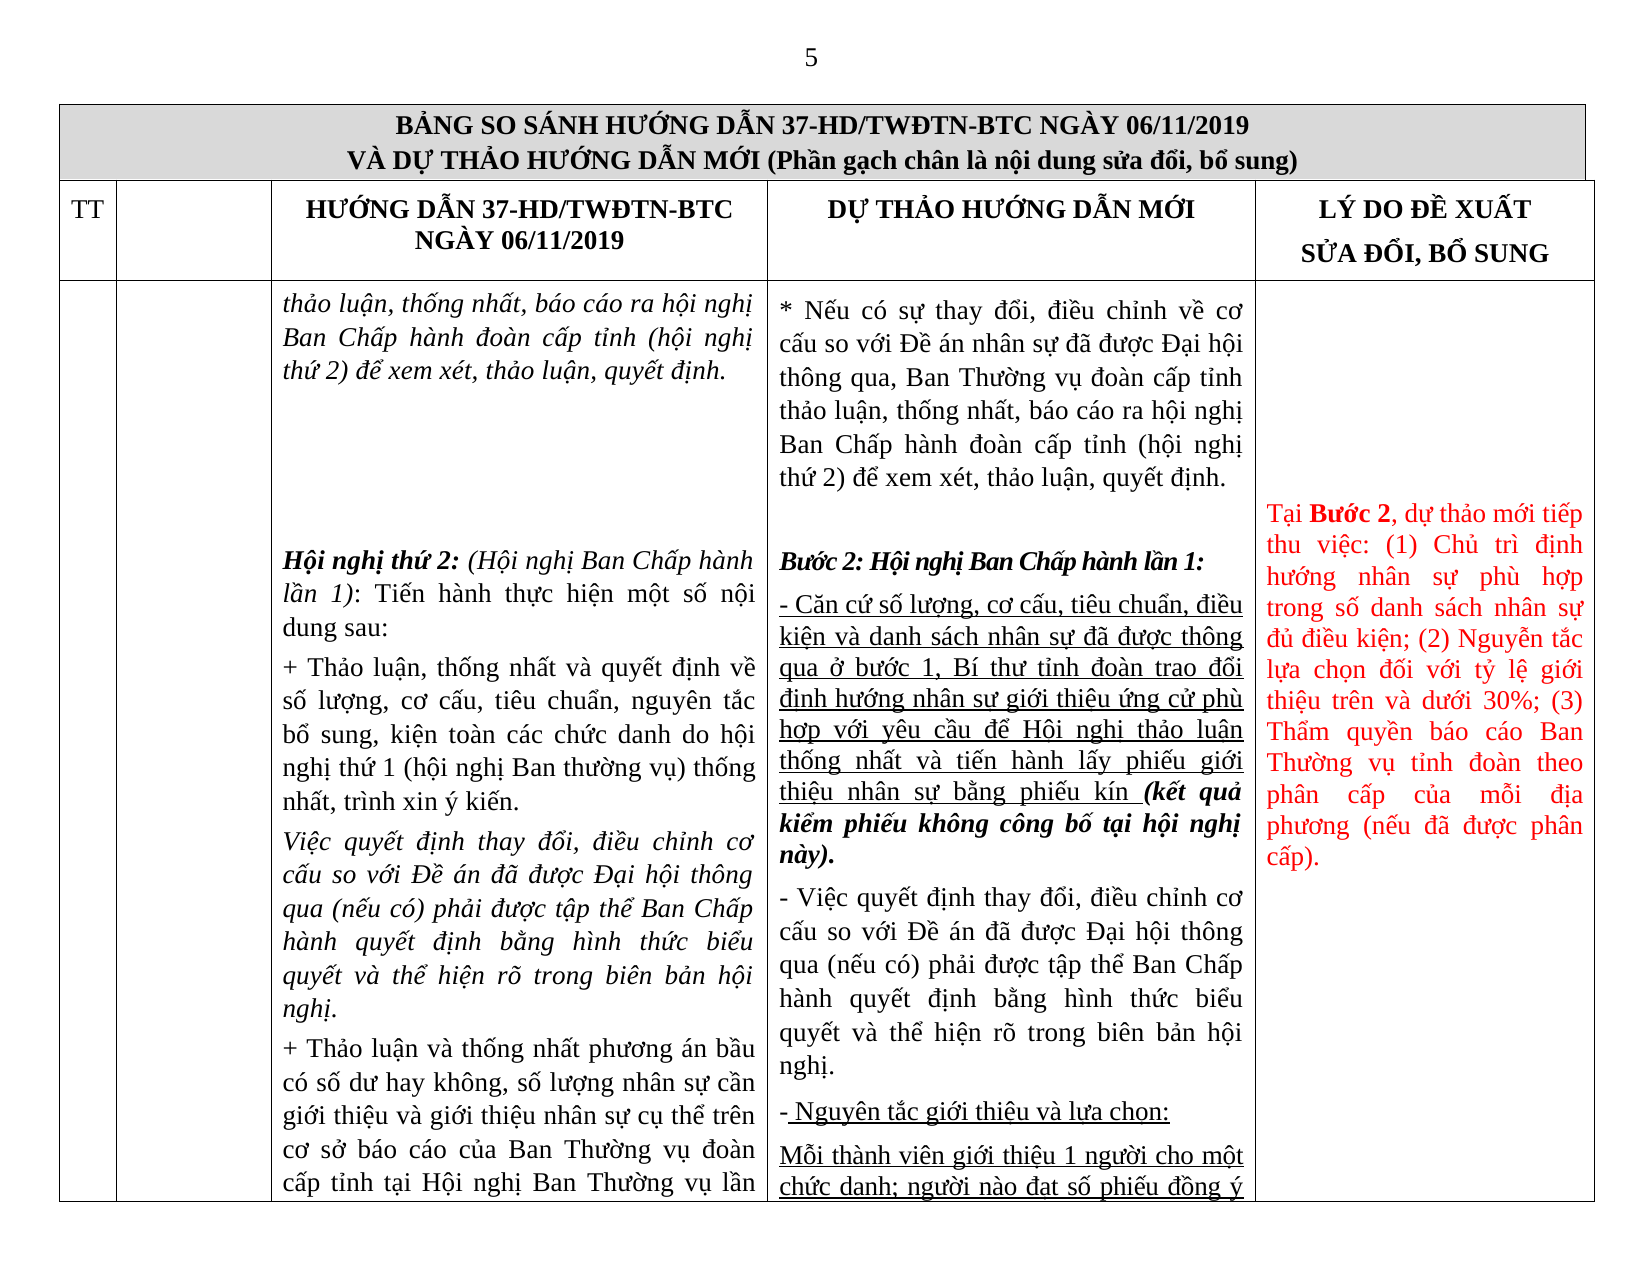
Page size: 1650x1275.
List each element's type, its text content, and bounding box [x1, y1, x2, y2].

table_cell LÝ DO ĐỀ XUẤT SỬA ĐỔI, BỔ SUNG [1256, 181, 1594, 280]
table_cell [117, 181, 271, 280]
table_cell TT [60, 181, 116, 280]
table_cell [117, 281, 271, 1201]
table_cell [60, 281, 116, 1201]
table_cell DỰ THẢO HƯỚNG DẪN MỚI [768, 181, 1255, 280]
table_header BẢNG SO SÁNH HƯỚNG DẪN 37-HD/TWĐTN-BTC NGÀY 06/11/2019 VÀ DỰ THẢO HƯỚNG DẪN MỚI (Phần gạch chân là nội dung sửa đổi, bổ sung) [60, 105, 1585, 179]
table_cell HƯỚNG DẪN 37-HD/TWĐTN-BTC NGÀY 06/11/2019 [272, 181, 767, 280]
